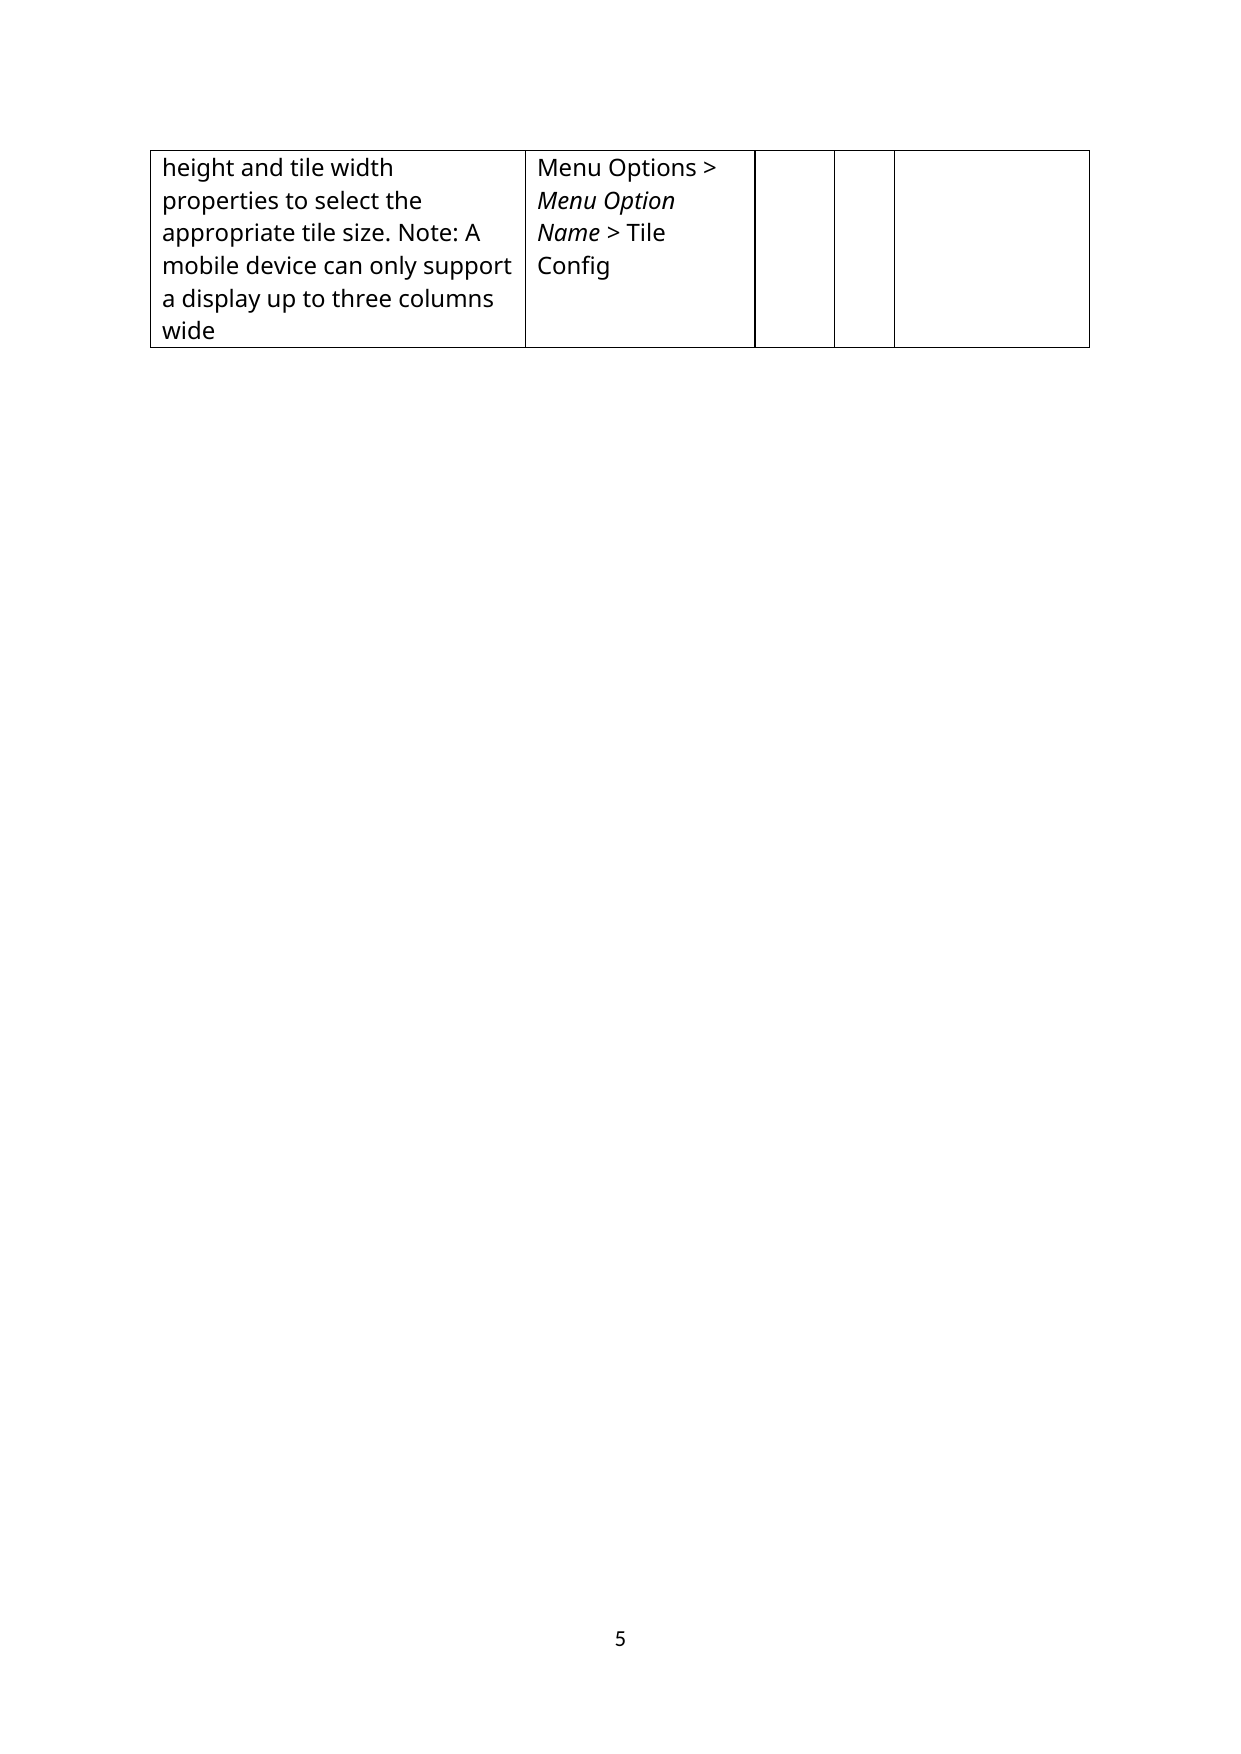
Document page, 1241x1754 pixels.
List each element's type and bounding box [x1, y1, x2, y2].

table_cell [895, 151, 1089, 347]
table_cell [151, 151, 525, 347]
table_cell [835, 151, 894, 347]
table_cell [526, 151, 754, 347]
table_cell [756, 151, 834, 347]
